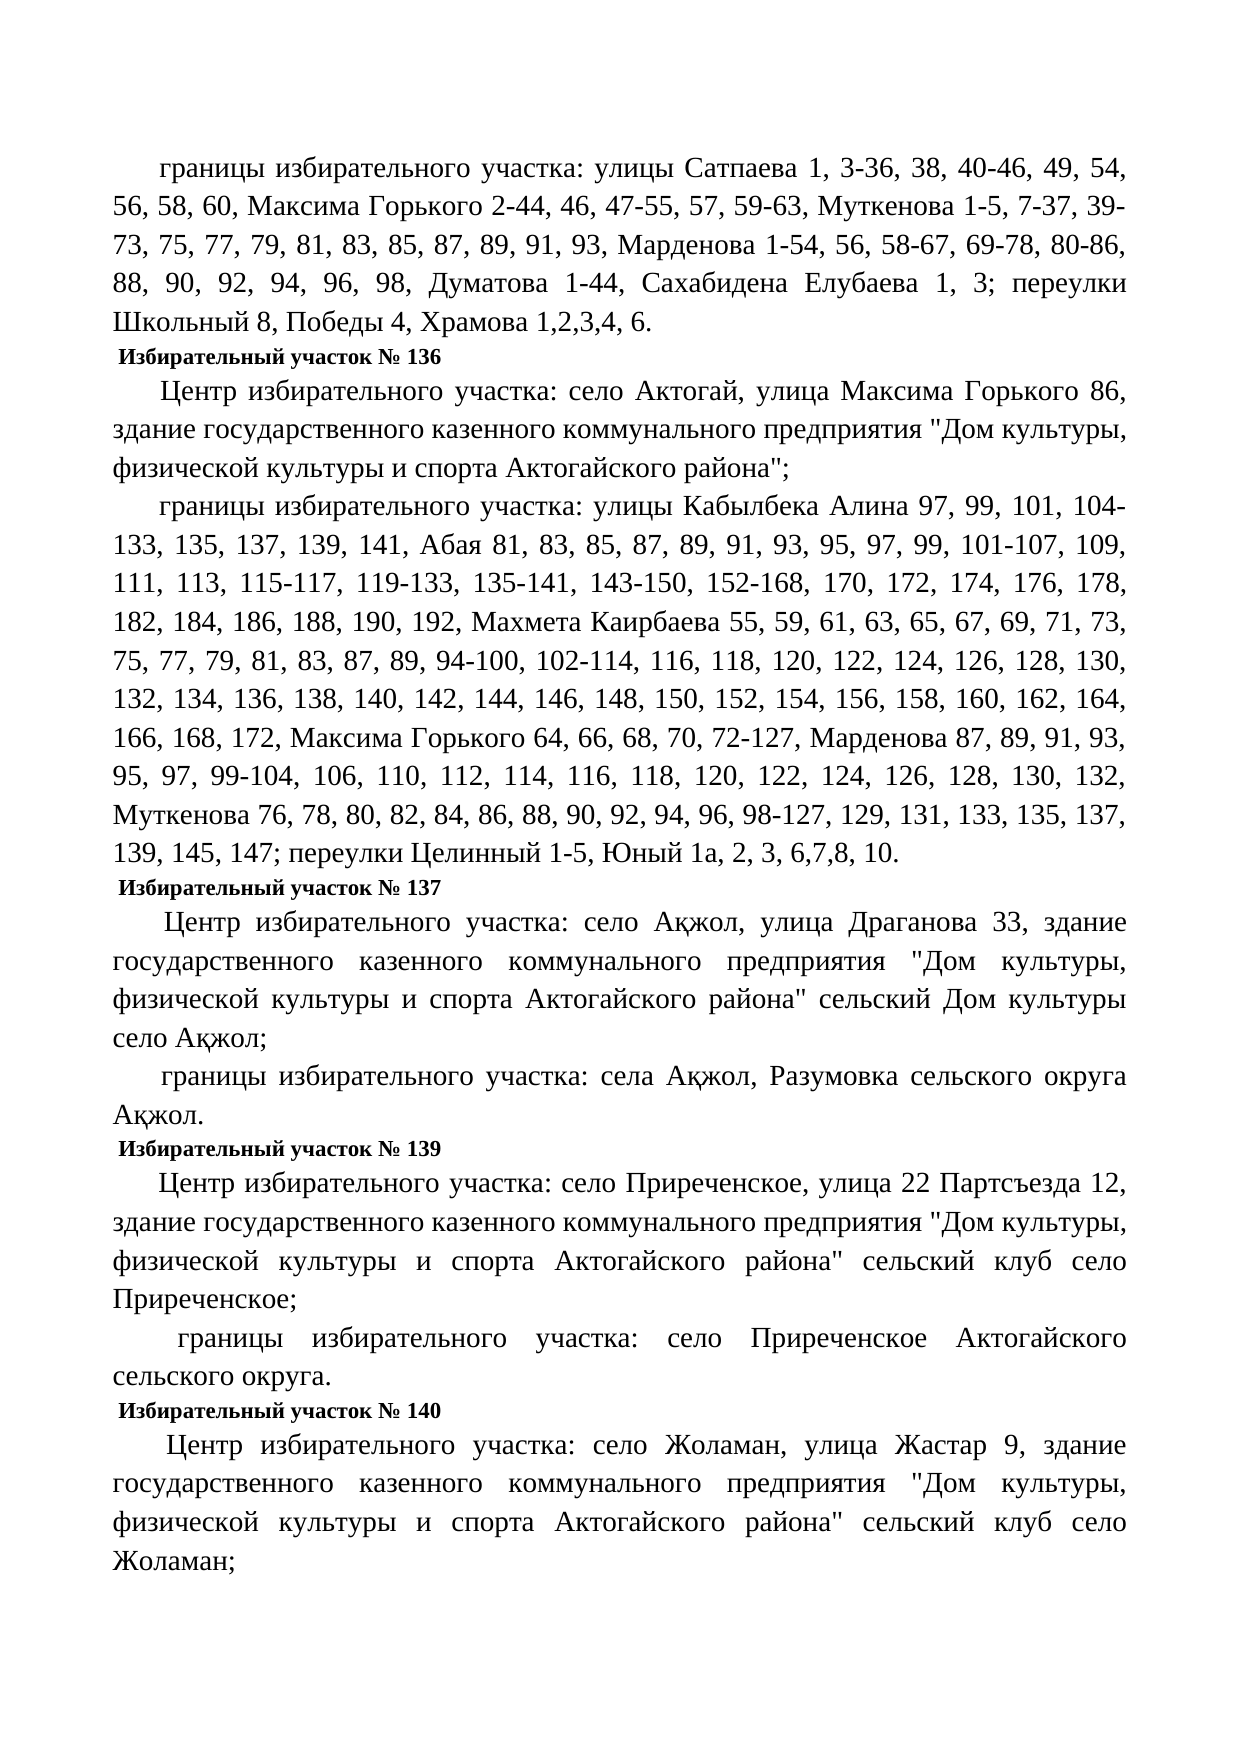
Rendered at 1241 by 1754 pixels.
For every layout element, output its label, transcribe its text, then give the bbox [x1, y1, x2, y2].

text Избирательный участок № 140 [112, 1397, 1128, 1423]
text границы избирательного участка: село Приреченское Актогайского сельского округа. [112, 1320, 1128, 1392]
text Избирательный участок № 136 [112, 343, 1128, 369]
text границы избирательного участка: улицы Кабылбека Алина 97, 99, 101, 104-133, 135, 137, 139, 141, Абая 81, 83, 85, 87, 89, 91, 93, 95, 97, 99, 101-107, 109, 111, 113, 115-117, 119-133, 135-141, 143-150, 152-168, 170, 172, 174, 176, 178, 182, 184, 186, 188, 190, 192, Махмета Каирбаева 55, 59, 61, 63, 65, 67, 69, 71, 73, 75, 77, 79, 81, 83, 87, 89, 94-100, 102-114, 116, 118, 120, 122, 124, 126, 128, 130, 132, 134, 136, 138, 140, 142, 144, 146, 148, 150, 152, 154, 156, 158, 160, 162, 164, 166, 168, 172, Максима Горького 64, 66, 68, 70, 72-127, Марденова 87, 89, 91, 93, 95, 97, 99-104, 106, 110, 112, 114, 116, 118, 120, 122, 124, 126, 128, 130, 132, Муткенова 76, 78, 80, 82, 84, 86, 88, 90, 92, 94, 96, 98-127, 129, 131, 133, 135, 137, 139, 145, 147; переулки Целинный 1-5, Юный 1а, 2, 3, 6,7,8, 10. [112, 488, 1128, 869]
text Избирательный участок № 139 [112, 1135, 1128, 1162]
text Центр избирательного участка: село Жоламан, улица Жастар 9, здание государственного казенного коммунального предприятия "Дом культуры, физической культуры и спорта Актогайского района" сельский клуб село Жоламан; [112, 1427, 1128, 1576]
text Центр избирательного участка: село Приреченское, улица 22 Партсъезда 12, здание государственного казенного коммунального предприятия "Дом культуры, физической культуры и спорта Актогайского района" сельский клуб село Приреченское; [112, 1166, 1128, 1315]
text Центр избирательного участка: село Актогай, улица Максима Горького 86, здание государственного казенного коммунального предприятия "Дом культуры, физической культуры и спорта Актогайского района"; [112, 373, 1128, 483]
text границы избирательного участка: улицы Сатпаева 1, 3-36, 38, 40-46, 49, 54, 56, 58, 60, Максима Горького 2-44, 46, 47-55, 57, 59-63, Муткенова 1-5, 7-37, 39-73, 75, 77, 79, 81, 83, 85, 87, 89, 91, 93, Марденова 1-54, 56, 58-67, 69-78, 80-86, 88, 90, 92, 94, 96, 98, Думатова 1-44, Сахабидена Елубаева 1, 3; переулки Школьный 8, Победы 4, Храмова 1,2,3,4, 6. [112, 150, 1128, 338]
text Центр избирательного участка: село Ақжол, улица Драганова 33, здание государственного казенного коммунального предприятия "Дом культуры, физической культуры и спорта Актогайского района" сельский Дом культуры село Ақжол; [112, 904, 1128, 1053]
text границы избирательного участка: села Ақжол, Разумовка сельского округа Ақжол. [112, 1058, 1128, 1130]
text Избирательный участок № 137 [112, 874, 1128, 900]
